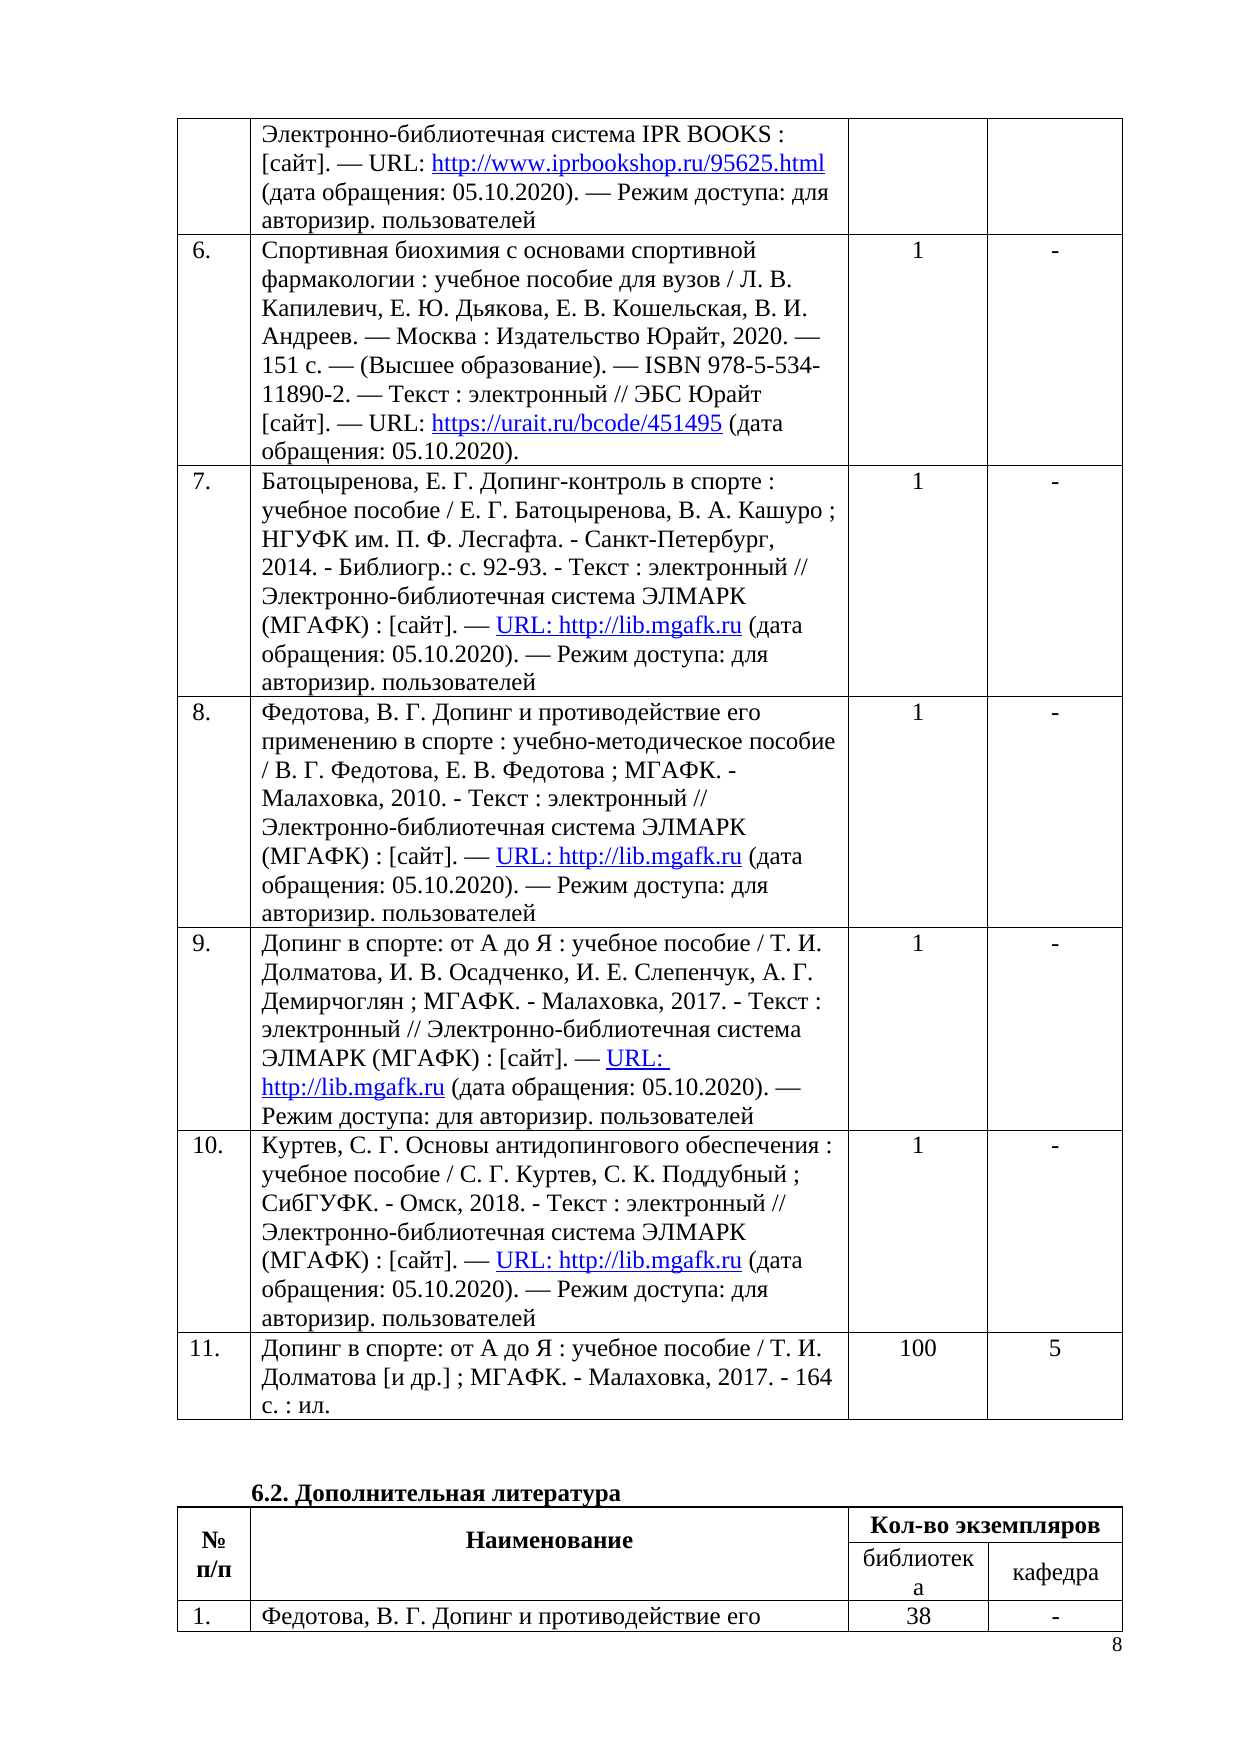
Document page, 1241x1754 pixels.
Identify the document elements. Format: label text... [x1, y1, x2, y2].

table_cell 1 [849, 697, 987, 927]
table_cell [178, 1131, 250, 1332]
table_cell [178, 928, 250, 1129]
table_cell - [988, 119, 1122, 234]
table_cell [178, 1601, 250, 1631]
table_cell - [988, 1131, 1122, 1332]
table_cell - [988, 466, 1122, 696]
table_cell 5 [988, 1333, 1122, 1419]
table_cell библиотека [849, 1543, 988, 1600]
table_header Наименование [251, 1508, 848, 1600]
table_cell - [988, 928, 1122, 1129]
table_cell [178, 697, 250, 927]
table_cell Куртев, С. Г. Основы антидопингового обеспечения : учебное пособие / С. Г. Куртев, С. К. Поддубный ; СибГУФК. - Омск, 2018. - Текст : электронный // Электронно-библиотечная система ЭЛМАРК (МГАФК) : [сайт]. — URL: http://lib.mgafk.ru (дата обращения: 05.10.2020). — Режим доступа: для авторизир. пользователей [251, 1131, 848, 1332]
table_cell - [988, 697, 1122, 927]
table_cell 1 [849, 1131, 987, 1332]
table_header Кол-во экземпляров [849, 1508, 1122, 1542]
table_cell - [988, 235, 1122, 465]
table_cell Федотова, В. Г. Допинг и противодействие его применению в спорте : учебно-методическое пособие / В. Г. Федотова, Е. В. Федотова ; МГАФК. - Малаховка, 2010. - Текст : электронный // Электронно-библиотечная система ЭЛМАРК (МГАФК) : [сайт]. — URL: http://lib.mgafk.ru (дата обращения: 05.10.2020). — Режим доступа: для авторизир. пользователей [251, 697, 848, 927]
table_cell [178, 1333, 250, 1419]
table_cell [178, 119, 250, 234]
table_cell кафедра [989, 1543, 1122, 1600]
table_cell 1 [849, 466, 987, 696]
table_cell 1 [849, 928, 987, 1129]
table_cell [178, 466, 250, 696]
table_cell [178, 235, 250, 465]
table_cell 38 [849, 1601, 988, 1631]
table_cell Допинг в спорте: от А до Я : учебное пособие / Т. И. Долматова, И. В. Осадченко, И. Е. Слепенчук, А. Г. Демирчоглян ; МГАФК. - Малаховка, 2017. - Текст : электронный // Электронно-библиотечная система ЭЛМАРК (МГАФК) : [сайт]. — URL: http://lib.mgafk.ru (дата обращения: 05.10.2020). — Режим доступа: для авторизир. пользователей [251, 928, 848, 1129]
table_cell Спортивная биохимия с основами спортивной фармакологии : учебное пособие для вузов / Л. В. Капилевич, Е. Ю. Дьякова, Е. В. Кошельская, В. И. Андреев. — Москва : Издательство Юрайт, 2020. — 151 с. — (Высшее образование). — ISBN 978-5-534-11890-2. — Текст : электронный // ЭБС Юрайт [сайт]. — URL: https://urait.ru/bcode/451495 (дата обращения: 05.10.2020). [251, 235, 848, 465]
table_cell 1 [849, 119, 987, 234]
list Дополнительная литература [251, 1478, 1122, 1506]
table_cell 100 [849, 1333, 987, 1419]
table_cell Допинг в спорте: от А до Я : учебное пособие / Т. И. Долматова [и др.] ; МГАФК. - Малаховка, 2017. - 164 с. : ил. [251, 1333, 848, 1419]
table_header № п/п [178, 1508, 250, 1600]
table_cell Батоцыренова, Е. Г. Допинг-контроль в спорте : учебное пособие / Е. Г. Батоцыренова, В. А. Кашуро ; НГУФК им. П. Ф. Лесгафта. - Санкт-Петербург, 2014. - Библиогр.: с. 92-93. - Текст : электронный // Электронно-библиотечная система ЭЛМАРК (МГАФК) : [сайт]. — URL: http://lib.mgafk.ru (дата обращения: 05.10.2020). — Режим доступа: для авторизир. пользователей [251, 466, 848, 696]
table_cell 1 [849, 235, 987, 465]
table_cell - [989, 1601, 1122, 1631]
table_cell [251, 1601, 848, 1631]
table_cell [251, 119, 848, 234]
